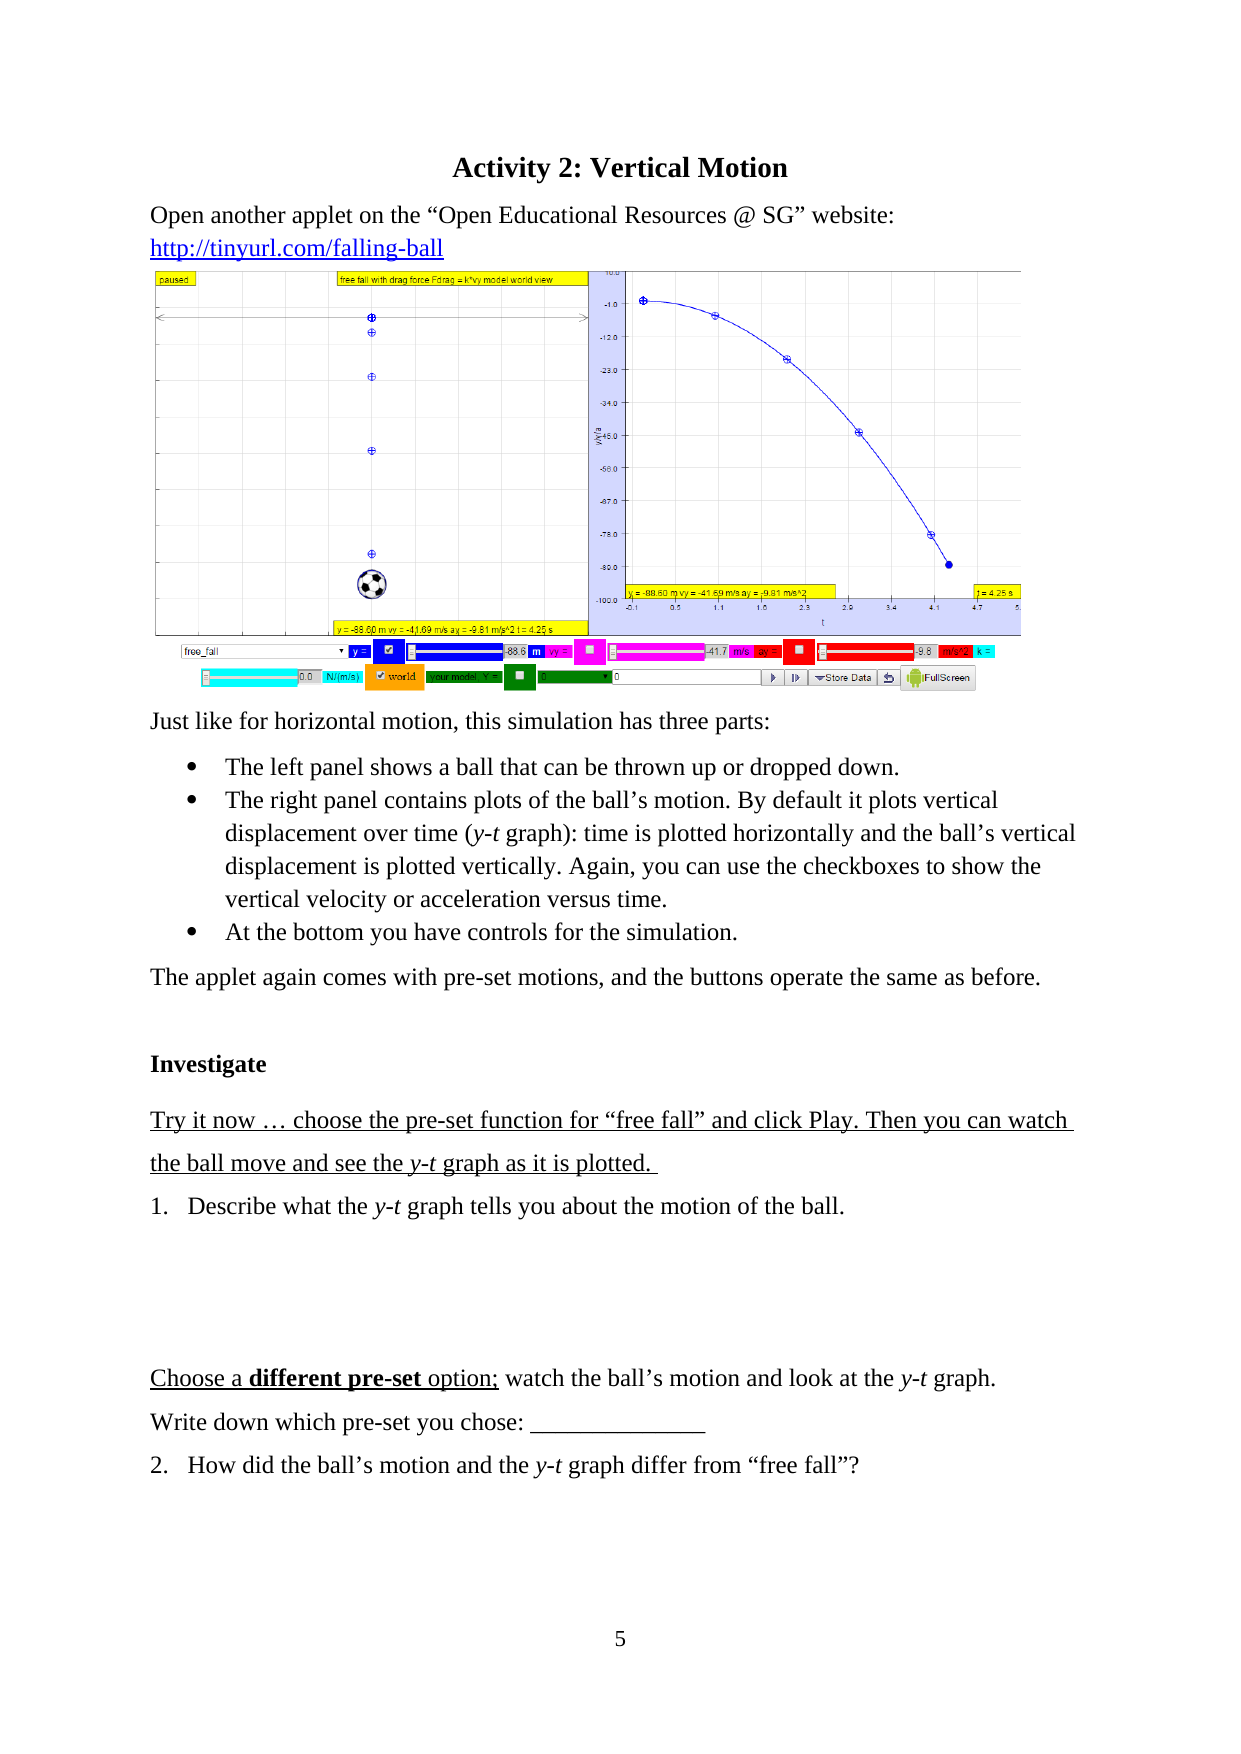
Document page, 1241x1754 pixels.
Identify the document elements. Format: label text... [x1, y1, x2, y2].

text The applet again comes with pre-set motions, and the buttons operate the same as before. [150, 962, 1090, 991]
text Try it now … choose the pre-set function for “free fall” and click Play. Then you can watch the ball move and see the y-t graph as it is plotted. [150, 1105, 1090, 1177]
text Open another applet on the “Open Educational Resources @ SG” website: http://tinyurl.com/falling-ball [150, 200, 1090, 262]
list The right panel contains plots of the ball’s motion. By default it plots vertical displacement over time (y-t graph): time is plotted horizontally and the ball’s vertical displacement is plotted vertically. Again, you can use the checkboxes to show the vertical velocity or acceleration versus time. [187, 785, 1090, 913]
picture [150, 266, 1027, 693]
text Investigate [150, 1049, 1090, 1078]
list How did the ball’s motion and the y-t graph differ from “free fall”? [150, 1450, 1095, 1478]
list At the bottom you have controls for the simulation. [187, 917, 1090, 946]
text Just like for horizontal motion, this simulation has three parts: [150, 706, 1090, 735]
text Choose a different pre-set option; watch the ball’s motion and look at the y-t graph. [150, 1363, 1090, 1392]
text Write down which pre-set you chose: ______________ [150, 1407, 1090, 1435]
text Activity 2: Vertical Motion [150, 150, 1090, 183]
list The left panel shows a ball that can be thrown up or dropped down. [187, 752, 1090, 781]
list Describe what the y-t graph tells you about the motion of the ball. [150, 1191, 1090, 1220]
